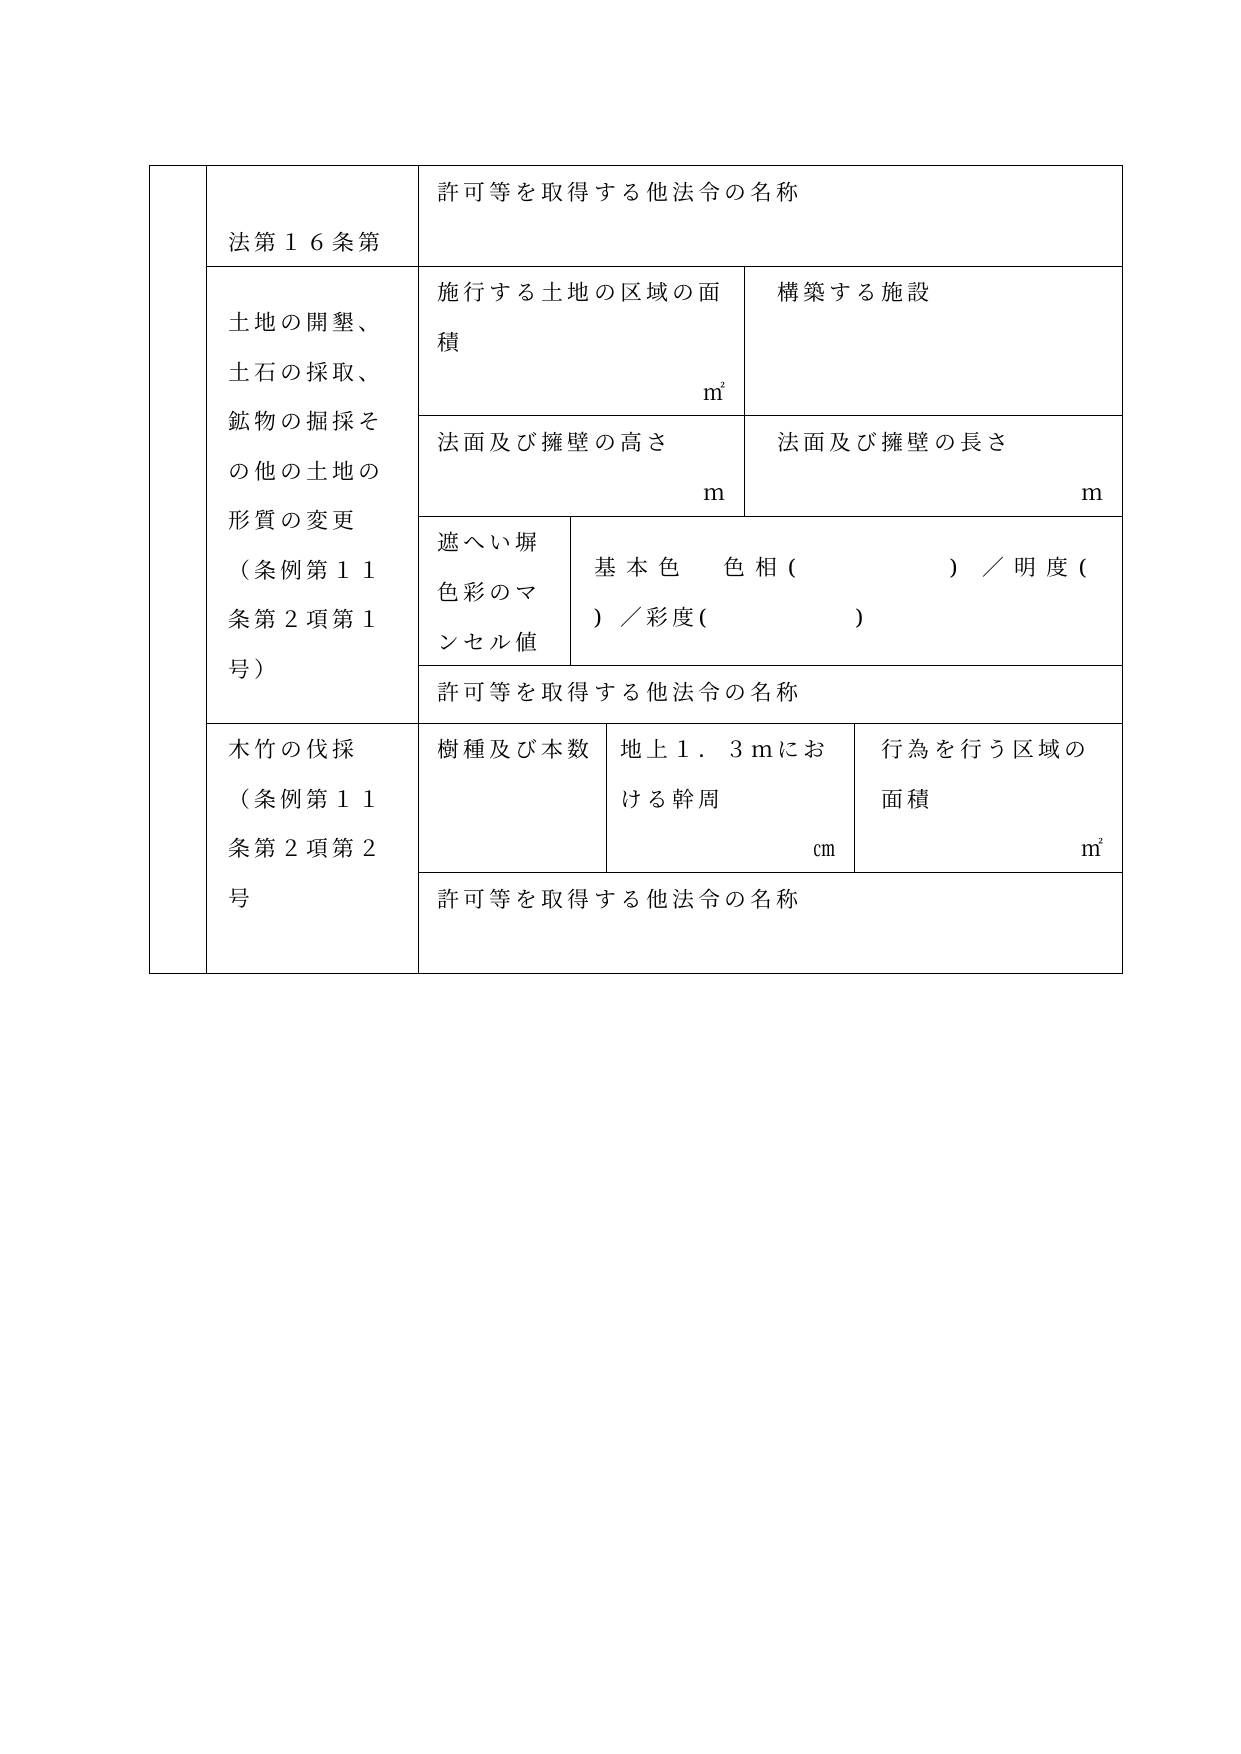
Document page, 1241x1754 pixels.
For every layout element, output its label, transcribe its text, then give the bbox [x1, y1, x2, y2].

table_cell 基本色 色相( )／明度( )／彩度( ) [571, 517, 1122, 665]
table_cell 木竹の伐採（条例第１１条第２項第２号 [207, 724, 418, 972]
table_cell 行為を行う区域の面積 ㎡ [855, 724, 1122, 872]
table_cell 地上１.３ｍにおける幹周 ㎝ [607, 724, 854, 872]
table_cell 許可等を取得する他法令の名称 [419, 166, 1122, 266]
table_cell 法面及び擁壁の長さ ｍ [745, 416, 1122, 516]
table_cell 土地の開墾、土石の採取、鉱物の掘採その他の土地の形質の変更（条例第１１条第２項第１号） [207, 267, 418, 722]
table_cell 樹種及び本数 [419, 724, 606, 872]
table_cell 遮へい塀色彩のマンセル値 [419, 517, 570, 665]
table_cell 許可等を取得する他法令の名称 [419, 873, 1122, 972]
table_cell 施行する土地の区域の面積 ㎡ [419, 267, 744, 415]
table_cell 許可等を取得する他法令の名称 [419, 666, 1122, 722]
table_cell 構築する施設 [745, 267, 1122, 415]
table_cell 法面及び擁壁の高さ ｍ [419, 416, 744, 516]
